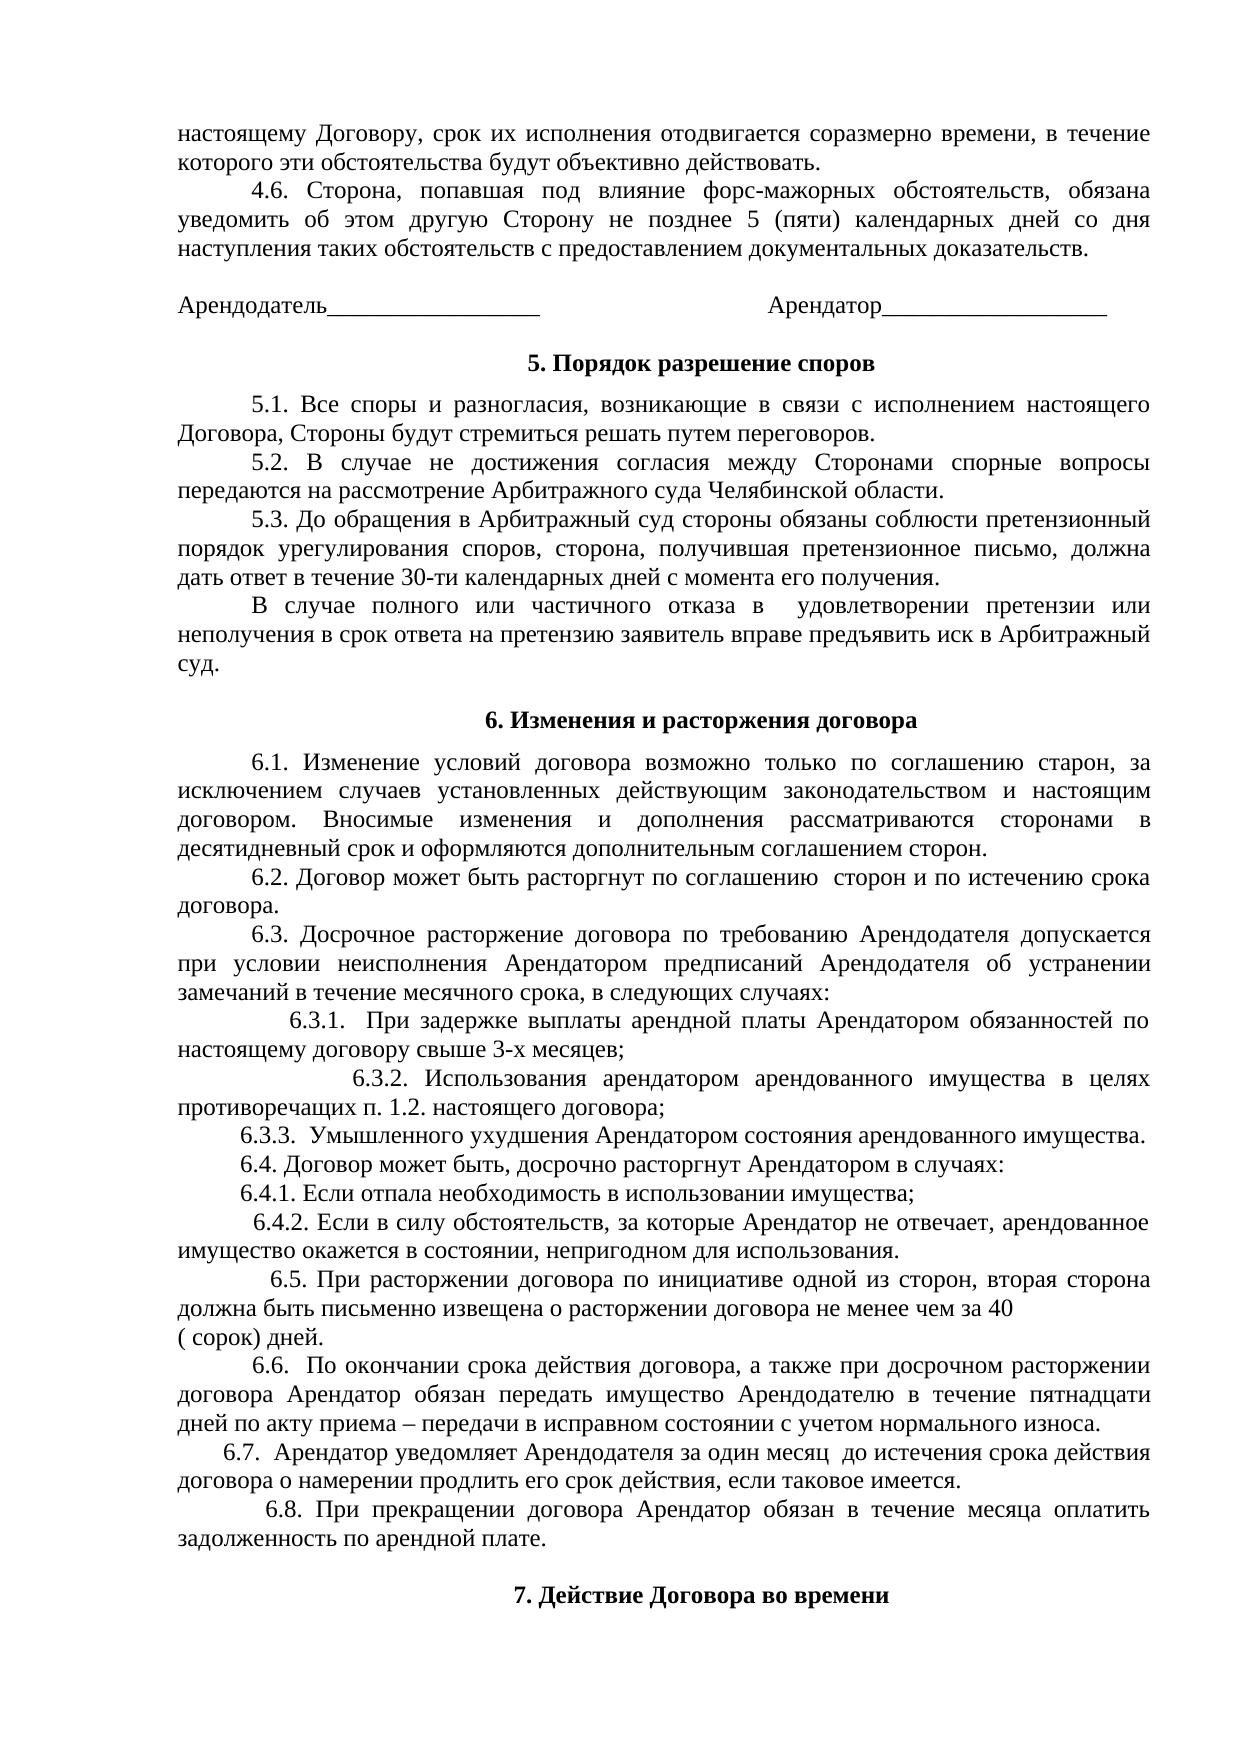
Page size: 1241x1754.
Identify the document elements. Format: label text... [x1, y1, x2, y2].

text 6.3.1. При задержке выплаты арендной платы Арендатором обязанностей по настоящему договору свыше 3-х месяцев; [177, 1006, 1152, 1063]
text В случае полного или частичного отказа в удовлетворении претензии или неполучения в срок ответа на претензию заявитель вправе предъявить иск в Арбитражный суд. [177, 591, 1152, 677]
text 6. Изменения и расторжения договора [177, 706, 1152, 734]
text 5. Порядок разрешение споров [177, 348, 1152, 377]
text 5.2. В случае не достижения согласия между Сторонами спорные вопросы передаются на рассмотрение Арбитражного суда Челябинской области. [177, 447, 1152, 504]
text 6.2. Договор может быть расторгнут по соглашению сторон и по истечению срока договора. [177, 862, 1152, 919]
text 6.8. При прекращении договора Арендатор обязан в течение месяца оплатить задолженность по арендной плате. [177, 1494, 1152, 1552]
text 6.5. При расторжении договора по инициативе одной из сторон, вторая сторона должна быть письменно извещена о расторжении договора не менее чем за 40 [177, 1264, 1152, 1322]
text 6.4.2. Если в силу обстоятельств, за которые Арендатор не отвечает, арендованное имущество окажется в состоянии, непригодном для использования. [177, 1207, 1152, 1264]
text 6.3. Досрочное расторжение договора по требованию Арендодателя допускается при условии неисполнения Арендатором предписаний Арендодателя об устранении замечаний в течение месячного срока, в следующих случаях: [177, 919, 1152, 1006]
text 7. Действие Договора во времени [177, 1581, 1152, 1609]
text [177, 118, 1152, 176]
text 5.1. Все споры и разногласия, возникающие в связи с исполнением настоящего Договора, Стороны будут стремиться решать путем переговоров. [177, 389, 1152, 447]
text 4.6. Сторона, попавшая под влияние форс-мажорных обстоятельств, обязана уведомить об этом другую Сторону не позднее 5 (пяти) календарных дней со дня наступления таких обстоятельств с предоставлением документальных доказательств. [177, 176, 1152, 262]
text 6.6. По окончании срока действия договора, а также при досрочном расторжении договора Арендатор обязан передать имущество Арендодателю в течение пятнадцати дней по акту приема – передачи в исправном состоянии с учетом нормального износа. [177, 1351, 1152, 1437]
text 6.3.2. Использования арендатором арендованного имущества в целях противоречащих п. 1.2. настоящего договора; [177, 1063, 1152, 1121]
text 6.3.3. Умышленного ухудшения Арендатором состояния арендованного имущества. [177, 1121, 1152, 1149]
text ( сорок) дней. [177, 1322, 1152, 1351]
text 6.4.1. Если отпала необходимость в использовании имущества; [177, 1178, 1152, 1207]
text 6.7. Арендатор уведомляет Арендодателя за один месяц до истечения срока действия договора о намерении продлить его срок действия, если таковое имеется. [177, 1437, 1152, 1494]
text Арендодатель_________________ Арендатор__________________ [177, 291, 1152, 319]
text 5.3. До обращения в Арбитражный суд стороны обязаны соблюсти претензионный порядок урегулирования споров, сторона, получившая претензионное письмо, должна дать ответ в течение 30-ти календарных дней с момента его получения. [177, 504, 1152, 591]
text 6.1. Изменение условий договора возможно только по соглашению старон, за исключением случаев установленных действующим законодательством и настоящим договором. Вносимые изменения и дополнения рассматриваются сторонами в десятидневный срок и оформляются дополнительным соглашением сторон. [177, 747, 1152, 862]
text 6.4. Договор может быть, досрочно расторгнут Арендатором в случаях: [177, 1149, 1152, 1178]
